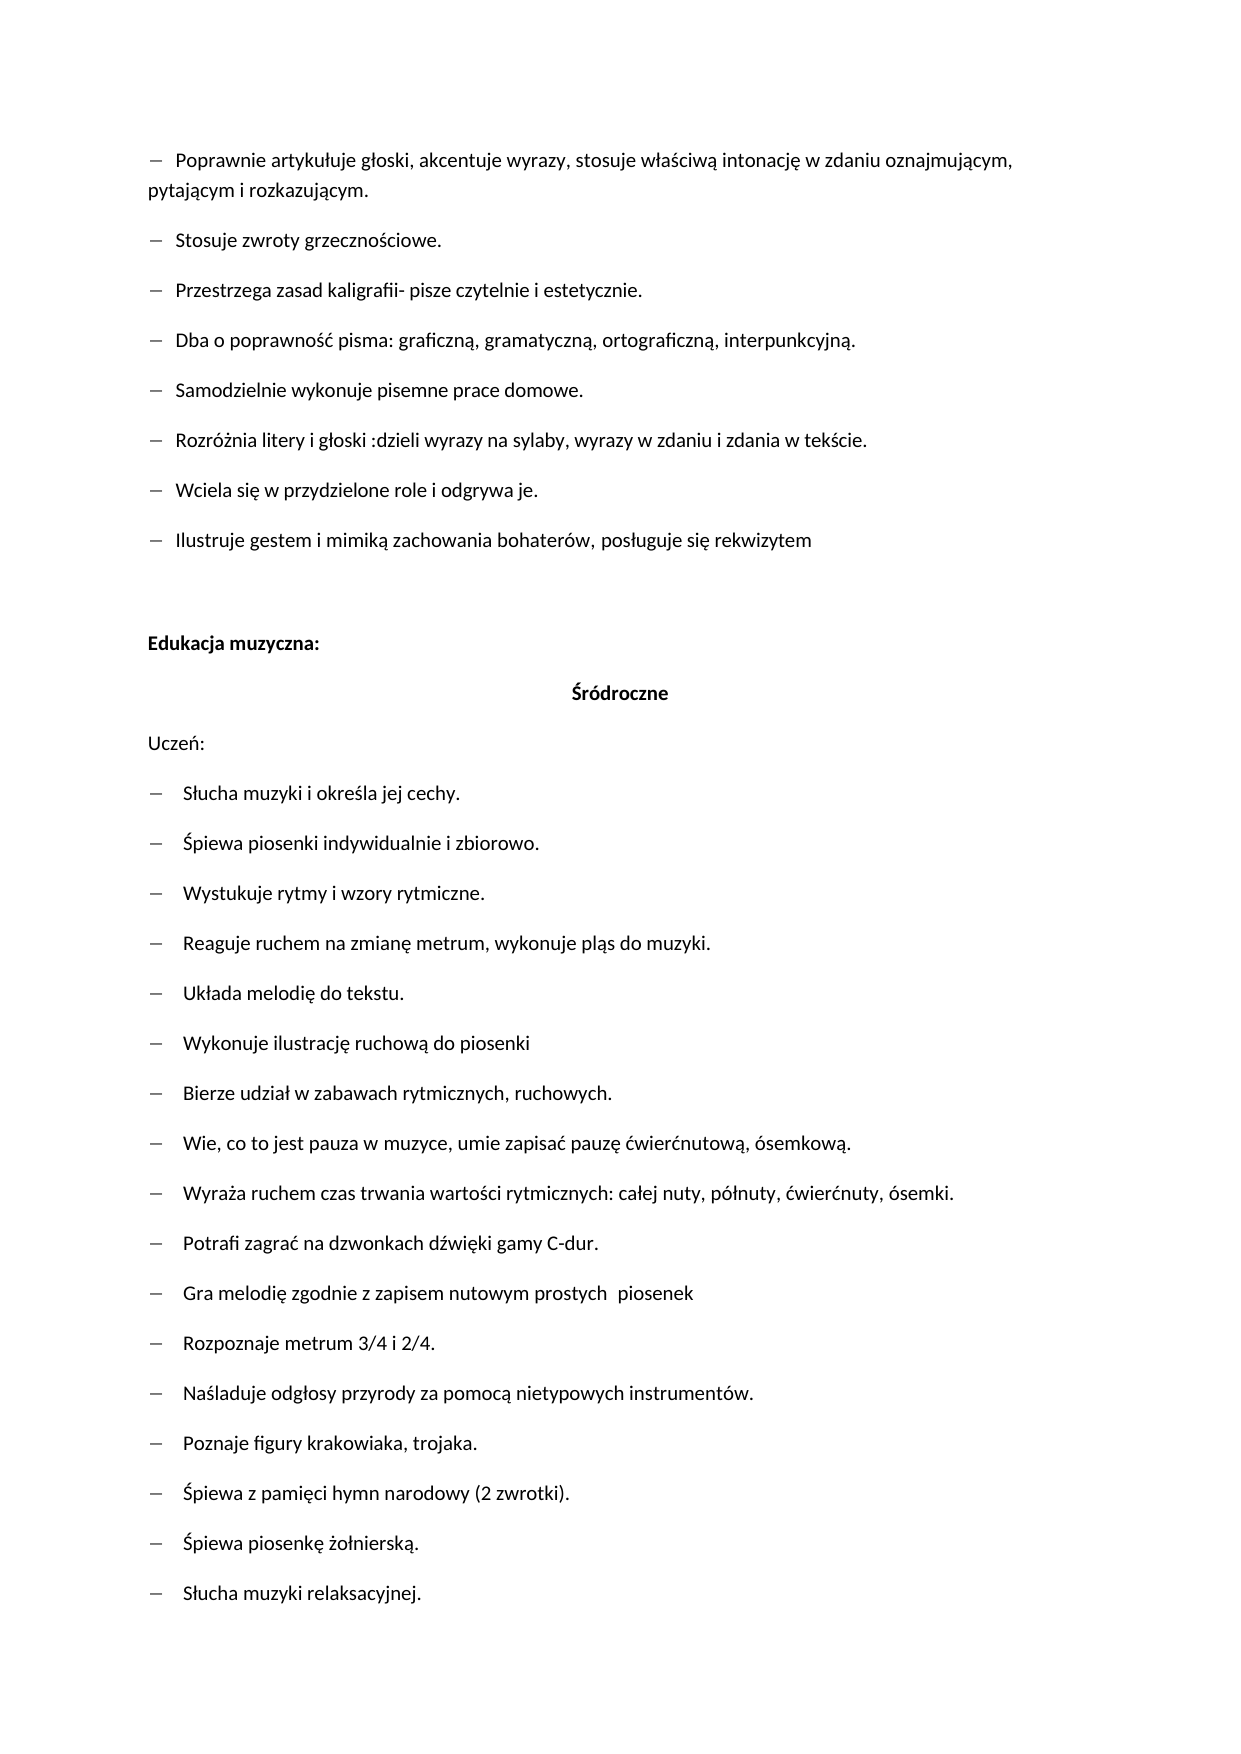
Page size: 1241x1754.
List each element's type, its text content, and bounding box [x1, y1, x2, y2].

text  Bierze udział w zabawach rytmicznych, ruchowych. [148, 1080, 1093, 1105]
text  Poprawnie artykułuje głoski, akcentuje wyrazy, stosuje właściwą intonację w zdaniu oznajmującym, pytającym i rozkazującym. [148, 148, 1093, 202]
text  Potrafi zagrać na dzwonkach dźwięki gamy C-dur. [148, 1230, 1093, 1255]
text  Rozpoznaje metrum 3/4 i 2/4. [148, 1330, 1093, 1355]
text  Gra melodię zgodnie z zapisem nutowym prostych piosenek [148, 1280, 1093, 1305]
text  Rozróżnia litery i głoski :dzieli wyrazy na sylaby, wyrazy w zdaniu i zdania w tekście. [148, 427, 1093, 452]
text Edukacja muzyczna: [148, 630, 1093, 655]
text Śródroczne [148, 680, 1093, 705]
text  Naśladuje odgłosy przyrody za pomocą nietypowych instrumentów. [148, 1380, 1093, 1405]
text  Reaguje ruchem na zmianę metrum, wykonuje pląs do muzyki. [148, 930, 1093, 955]
text  Dba o poprawność pisma: graficzną, gramatyczną, ortograficzną, interpunkcyjną. [148, 327, 1093, 352]
text  Poznaje figury krakowiaka, trojaka. [148, 1430, 1093, 1455]
text  Samodzielnie wykonuje pisemne prace domowe. [148, 377, 1093, 402]
text  Stosuje zwroty grzecznościowe. [148, 227, 1093, 252]
text  Śpiewa z pamięci hymn narodowy (2 zwrotki). [148, 1480, 1093, 1505]
text  Wykonuje ilustrację ruchową do piosenki [148, 1030, 1093, 1055]
text  Wciela się w przydzielone role i odgrywa je. [148, 477, 1093, 502]
text  Słucha muzyki relaksacyjnej. [148, 1580, 1093, 1605]
text  Słucha muzyki i określa jej cechy. [148, 780, 1093, 805]
text  Wie, co to jest pauza w muzyce, umie zapisać pauzę ćwierćnutową, ósemkową. [148, 1130, 1093, 1155]
text  Ilustruje gestem i mimiką zachowania bohaterów, posługuje się rekwizytem [148, 527, 1093, 552]
text  Śpiewa piosenki indywidualnie i zbiorowo. [148, 830, 1093, 855]
text  Przestrzega zasad kaligrafii- pisze czytelnie i estetycznie. [148, 277, 1093, 302]
text Uczeń: [148, 730, 1093, 755]
text  Wystukuje rytmy i wzory rytmiczne. [148, 880, 1093, 905]
text  Śpiewa piosenkę żołnierską. [148, 1530, 1093, 1555]
text  Układa melodię do tekstu. [148, 980, 1093, 1005]
text  Wyraża ruchem czas trwania wartości rytmicznych: całej nuty, półnuty, ćwierćnuty, ósemki. [148, 1180, 1093, 1205]
